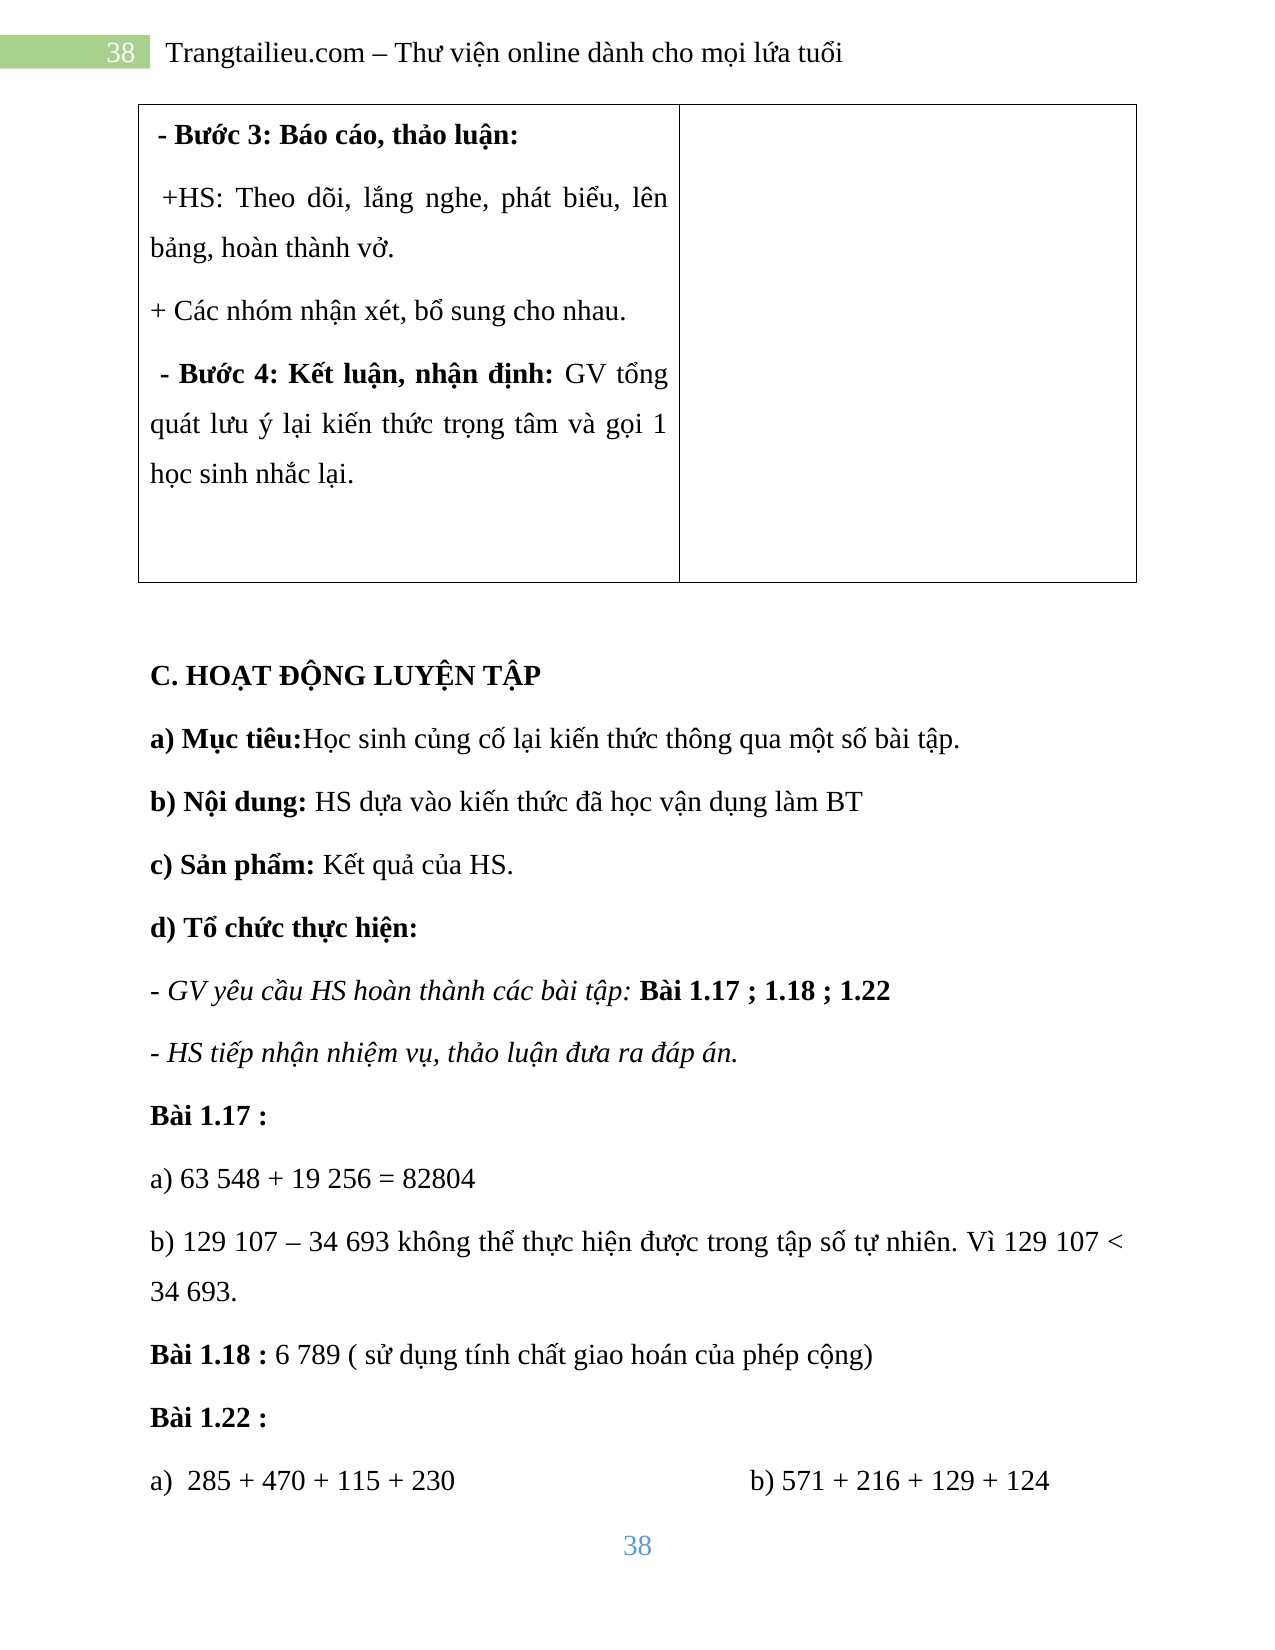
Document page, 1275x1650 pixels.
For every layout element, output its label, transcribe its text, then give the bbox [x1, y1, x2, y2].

text d) Tổ chức thực hiện: [150, 910, 1125, 943]
text a) 63 548 + 19 256 = 82804 [150, 1161, 1125, 1194]
text a) Mục tiêu:Học sinh củng cố lại kiến thức thông qua một số bài tập. [150, 721, 1125, 755]
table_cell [680, 105, 1136, 582]
text - HS tiếp nhận nhiệm vụ, thảo luận đưa ra đáp án. [150, 1035, 1125, 1069]
text - GV yêu cầu HS hoàn thành các bài tập: Bài 1.17 ; 1.18 ; 1.22 [150, 973, 1125, 1006]
text b) 129 107 – 34 693 không thể thực hiện được trong tập số tự nhiên. Vì 129 107 < 34 693. [150, 1224, 1125, 1308]
text Bài 1.17 : [150, 1098, 1125, 1132]
text a) 285 + 470 + 115 + 230 b) 571 + 216 + 129 + 124 [150, 1463, 1125, 1496]
text Bài 1.22 : [150, 1400, 1125, 1433]
text C. HOẠT ĐỘNG LUYỆN TẬP [150, 658, 1125, 692]
text c) Sản phẩm: Kết quả của HS. [150, 847, 1125, 881]
text b) Nội dung: HS dựa vào kiến thức đã học vận dụng làm BT [150, 784, 1125, 818]
text Bài 1.18 : 6 789 ( sử dụng tính chất giao hoán của phép cộng) [150, 1337, 1125, 1371]
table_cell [139, 105, 679, 582]
